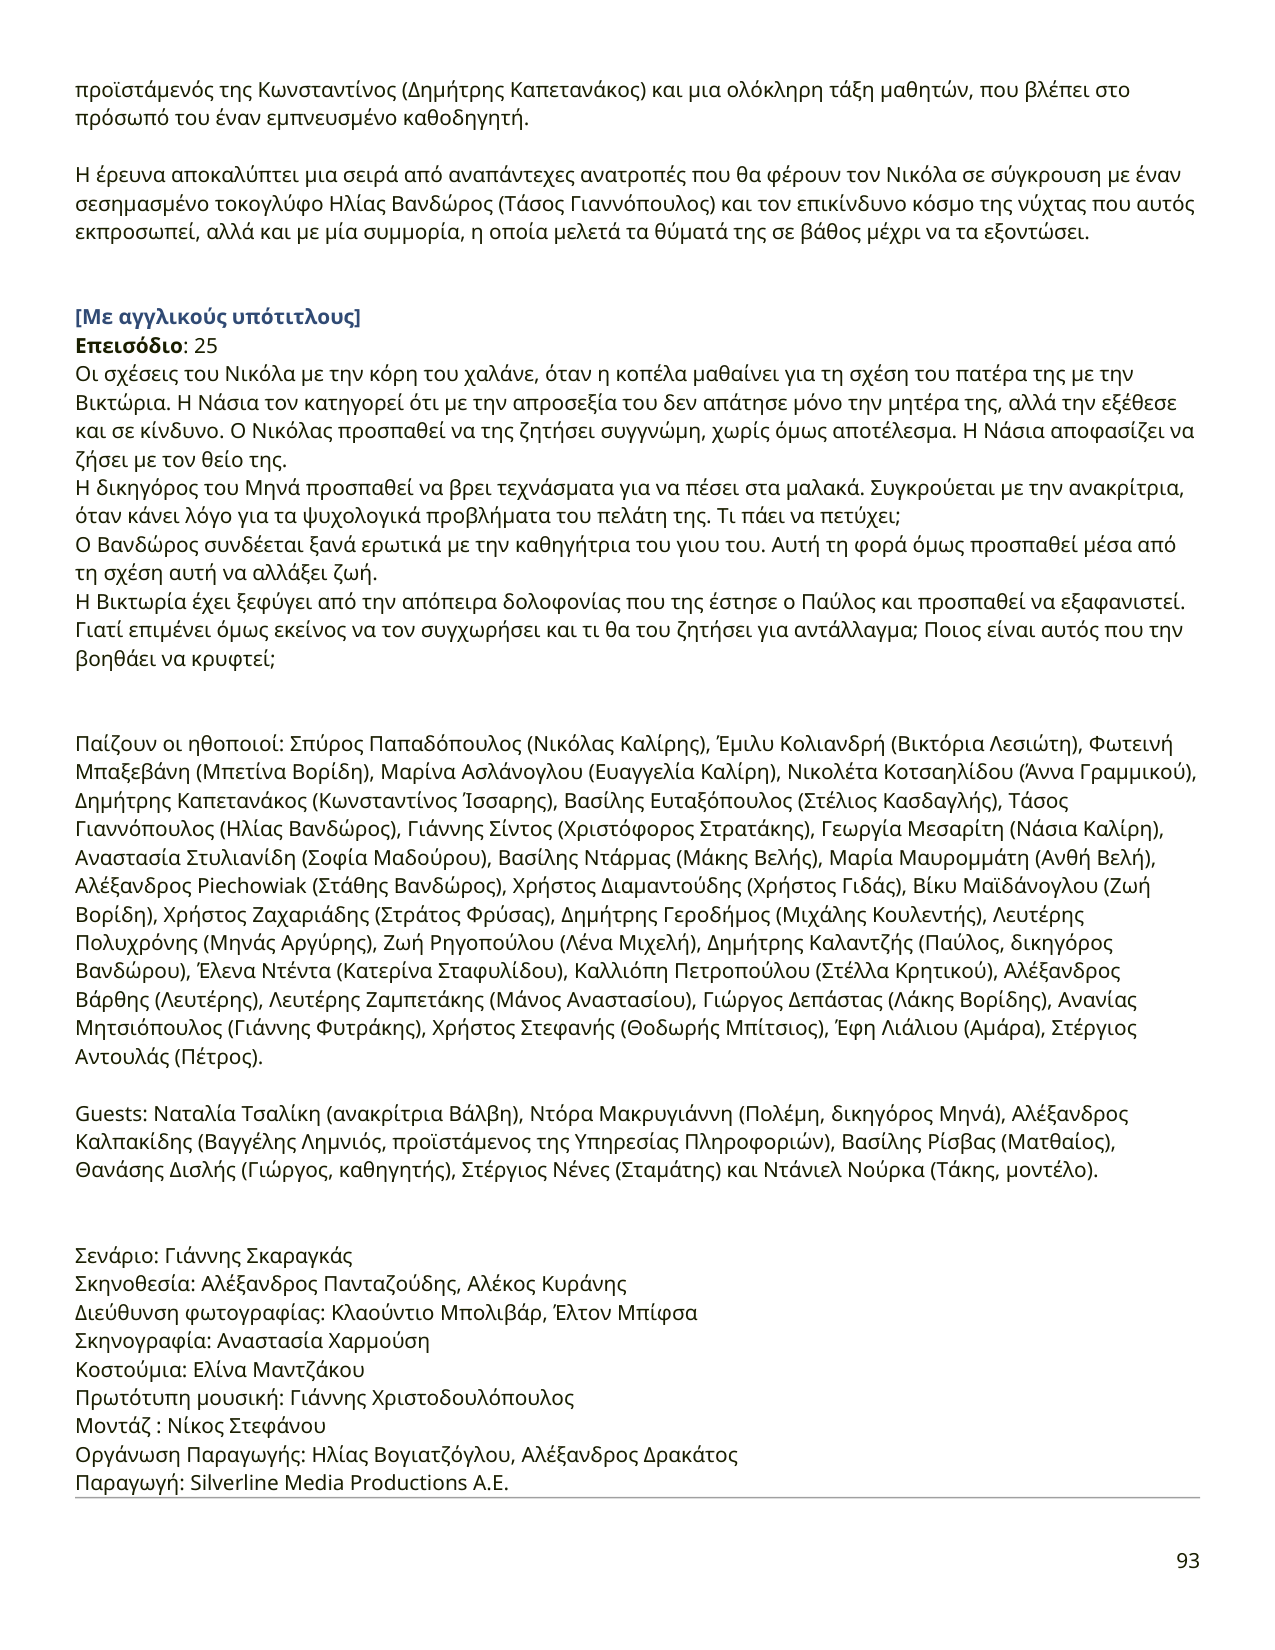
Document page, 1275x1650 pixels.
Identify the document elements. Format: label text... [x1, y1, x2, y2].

text Παίζουν οι ηθοποιοί: Σπύρος Παπαδόπουλος (Νικόλας Καλίρης), Έμιλυ Κολιανδρή (Βικτόρια Λεσιώτη), Φωτεινή Μπαξεβάνη (Μπετίνα Βορίδη), Μαρίνα Ασλάνογλου (Ευαγγελία Καλίρη), Νικολέτα Κοτσαηλίδου (Άννα Γραμμικού), Δημήτρης Καπετανάκος (Κωνσταντίνος Ίσσαρης), Βασίλης Ευταξόπουλος (Στέλιος Κασδαγλής), Τάσος Γιαννόπουλος (Ηλίας Βανδώρος), Γιάννης Σίντος (Χριστόφορος Στρατάκης), Γεωργία Μεσαρίτη (Νάσια Καλίρη), Αναστασία Στυλιανίδη (Σοφία Μαδούρου), Βασίλης Ντάρμας (Μάκης Βελής), Μαρία Μαυρομμάτη (Ανθή Βελή), Αλέξανδρος Piechowiak (Στάθης Βανδώρος), Χρήστος Διαμαντούδης (Χρήστος Γιδάς), Βίκυ Μαϊδάνογλου (Ζωή Βορίδη), Χρήστος Ζαχαριάδης (Στράτος Φρύσας), Δημήτρης Γεροδήμος (Μιχάλης Κουλεντής), Λευτέρης Πολυχρόνης (Μηνάς Αργύρης), Ζωή Ρηγοπούλου (Λένα Μιχελή), Δημήτρης Καλαντζής (Παύλος, δικηγόρος Βανδώρου), Έλενα Ντέντα (Κατερίνα Σταφυλίδου), Καλλιόπη Πετροπούλου (Στέλλα Κρητικού), Αλέξανδρος Βάρθης (Λευτέρης), Λευτέρης Ζαμπετάκης (Μάνος Αναστασίου), Γιώργος Δεπάστας (Λάκης Βορίδης), Ανανίας Μητσιόπουλος (Γιάννης Φυτράκης), Χρήστος Στεφανής (Θοδωρής Μπίτσιος), Έφη Λιάλιου (Αμάρα), Στέργιος Αντουλάς (Πέτρος). Guests: Ναταλία Τσαλίκη (ανακρίτρια Βάλβη), Ντόρα Μακρυγιάννη (Πολέμη, δικηγόρος Μηνά), Αλέξανδρος Καλπακίδης (Βαγγέλης Λημνιός, προϊστάμενος της Υπηρεσίας Πληροφοριών), Βασίλης Ρίσβας (Ματθαίος), Θανάσης Δισλής (Γιώργος, καθηγητής), Στέργιος Νένες (Σταμάτης) και Ντάνιελ Νούρκα (Τάκης, μοντέλο). Σενάριο: Γιάννης Σκαραγκάς Σκηνοθεσία: Αλέξανδρος Πανταζούδης, Αλέκος Κυράνης Διεύθυνση φωτογραφίας: Κλαούντιο Μπολιβάρ, Έλτον Μπίφσα Σκηνογραφία: Αναστασία Χαρμούση Κοστούμια: Ελίνα Μαντζάκου Πρωτότυπη μουσική: Γιάννης Χριστοδουλόπουλος Μοντάζ : Νίκος Στεφάνου Οργάνωση Παραγωγής: Ηλίας Βογιατζόγλου, Αλέξανδρος Δρακάτος Παραγωγή: Silverline Media Productions Α.Ε. [75, 672, 1200, 1496]
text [75, 75, 1200, 246]
text Οι σχέσεις του Νικόλα με την κόρη του χαλάνε, όταν η κοπέλα μαθαίνει για τη σχέση του πατέρα της με την Βικτώρια. Η Νάσια τον κατηγορεί ότι με την απροσεξία του δεν απάτησε μόνο την μητέρα της, αλλά την εξέθεσε και σε κίνδυνο. Ο Νικόλας προσπαθεί να της ζητήσει συγγνώμη, χωρίς όμως αποτέλεσμα. Η Νάσια αποφασίζει να ζήσει με τον θείο της. Η δικηγόρος του Μηνά προσπαθεί να βρει τεχνάσματα για να πέσει στα μαλακά. Συγκρούεται με την ανακρίτρια, όταν κάνει λόγο για τα ψυχολογικά προβλήματα του πελάτη της. Τι πάει να πετύχει; Ο Βανδώρος συνδέεται ξανά ερωτικά με την καθηγήτρια του γιου του. Αυτή τη φορά όμως προσπαθεί μέσα από τη σχέση αυτή να αλλάξει ζωή. Η Βικτωρία έχει ξεφύγει από την απόπειρα δολοφονίας που της έστησε ο Παύλος και προσπαθεί να εξαφανιστεί. Γιατί επιμένει όμως εκείνος να τον συγχωρήσει και τι θα του ζητήσει για αντάλλαγμα; Ποιος είναι αυτός που την βοηθάει να κρυφτεί; [75, 359, 1200, 672]
text [Με αγγλικούς υπότιτλους] Eπεισόδιο: 25 [75, 246, 1200, 359]
